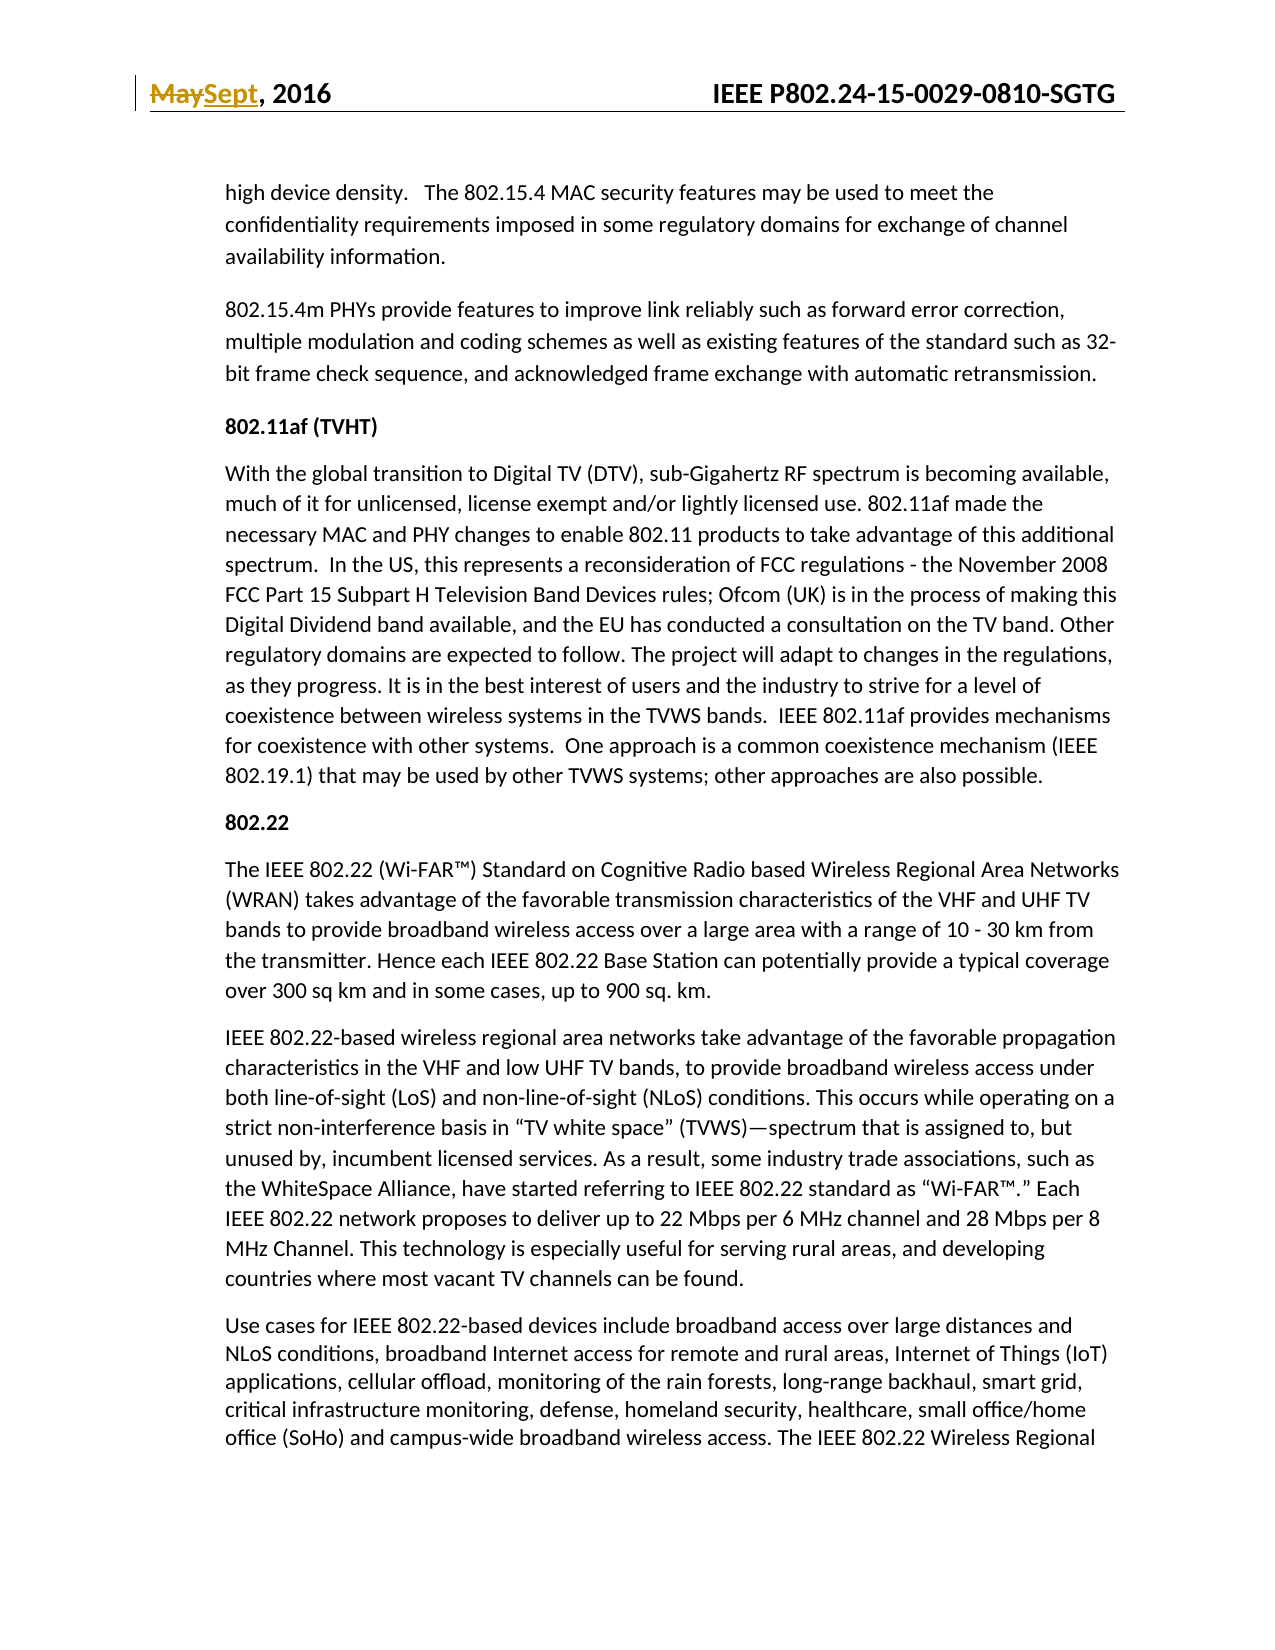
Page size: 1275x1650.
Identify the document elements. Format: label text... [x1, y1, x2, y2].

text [225, 178, 1125, 270]
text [225, 1311, 1125, 1452]
text 802.15.4m PHYs provide features to improve link reliably such as forward error correction, multiple modulation and coding schemes as well as existing features of the standard such as 32-bit frame check sequence, and acknowledged frame exchange with automatic retransmission. [225, 295, 1125, 387]
text The IEEE 802.22 (Wi-FAR™) Standard on Cognitive Radio based Wireless Regional Area Networks (WRAN) takes advantage of the favorable transmission characteristics of the VHF and UHF TV bands to provide broadband wireless access over a large area with a range of 10 - 30 km from the transmitter. Hence each IEEE 802.22 Base Station can potentially provide a typical coverage over 300 sq km and in some cases, up to 900 sq. km. [225, 855, 1125, 1004]
text 802.22 [150, 808, 1125, 836]
text 802.11af (TVHT) [150, 412, 1125, 441]
text With the global transition to Digital TV (DTV), sub-Gigahertz RF spectrum is becoming available, much of it for unlicensed, license exempt and/or lightly licensed use. 802.11af made the necessary MAC and PHY changes to enable 802.11 products to take advantage of this additional spectrum. In the US, this represents a reconsideration of FCC regulations - the November 2008 FCC Part 15 Subpart H Television Band Devices rules; Ofcom (UK) is in the process of making this Digital Dividend band available, and the EU has conducted a consultation on the TV band. Other regulatory domains are expected to follow. The project will adapt to changes in the regulations, as they progress. It is in the best interest of users and the industry to strive for a level of coexistence between wireless systems in the TVWS bands. IEEE 802.11af provides mechanisms for coexistence with other systems. One approach is a common coexistence mechanism (IEEE 802.19.1) that may be used by other TVWS systems; other approaches are also possible. [225, 459, 1125, 789]
text IEEE 802.22-based wireless regional area networks take advantage of the favorable propagation characteristics in the VHF and low UHF TV bands, to provide broadband wireless access under both line-of-sight (LoS) and non-line-of-sight (NLoS) conditions. This occurs while operating on a strict non-interference basis in “TV white space” (TVWS)—spectrum that is assigned to, but unused by, incumbent licensed services. As a result, some industry trade associations, such as the WhiteSpace Alliance, have started referring to IEEE 802.22 standard as “Wi-FAR™.” Each IEEE 802.22 network proposes to deliver up to 22 Mbps per 6 MHz channel and 28 Mbps per 8 MHz Channel. This technology is especially useful for serving rural areas, and developing countries where most vacant TV channels can be found. [225, 1023, 1125, 1293]
